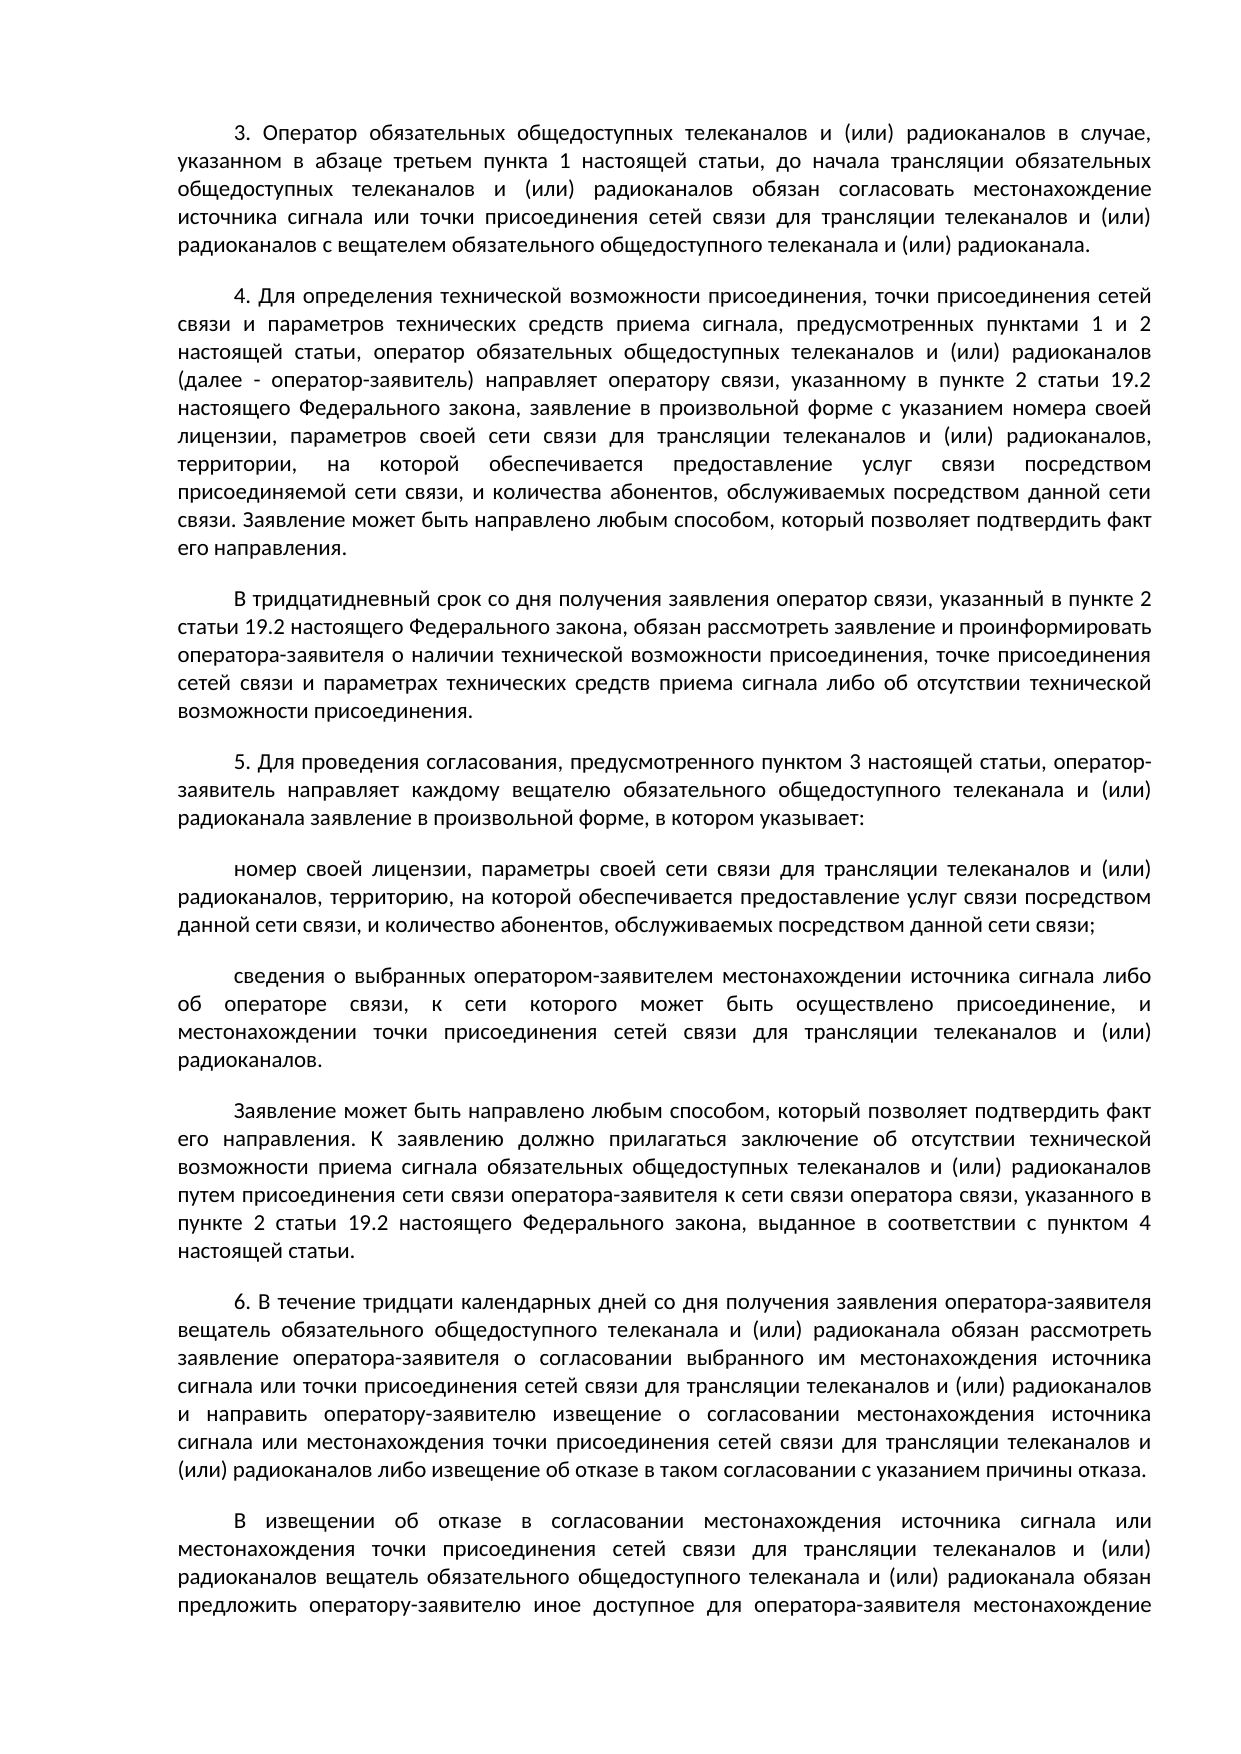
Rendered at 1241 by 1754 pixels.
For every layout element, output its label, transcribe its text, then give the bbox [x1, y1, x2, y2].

text 3. Оператор обязательных общедоступных телеканалов и (или) радиоканалов в случае, указанном в абзаце третьем пункта 1 настоящей статьи, до начала трансляции обязательных общедоступных телеканалов и (или) радиоканалов обязан согласовать местонахождение источника сигнала или точки присоединения сетей связи для трансляции телеканалов и (или) радиоканалов с вещателем обязательного общедоступного телеканала и (или) радиоканала. [177, 118, 1152, 258]
text 4. Для определения технической возможности присоединения, точки присоединения сетей связи и параметров технических средств приема сигнала, предусмотренных пунктами 1 и 2 настоящей статьи, оператор обязательных общедоступных телеканалов и (или) радиоканалов (далее - оператор-заявитель) направляет оператору связи, указанному в пункте 2 статьи 19.2 настоящего Федерального закона, заявление в произвольной форме с указанием номера своей лицензии, параметров своей сети связи для трансляции телеканалов и (или) радиоканалов, территории, на которой обеспечивается предоставление услуг связи посредством присоединяемой сети связи, и количества абонентов, обслуживаемых посредством данной сети связи. Заявление может быть направлено любым способом, который позволяет подтвердить факт его направления. [177, 281, 1152, 561]
text В тридцатидневный срок со дня получения заявления оператор связи, указанный в пункте 2 статьи 19.2 настоящего Федерального закона, обязан рассмотреть заявление и проинформировать оператора-заявителя о наличии технической возможности присоединения, точке присоединения сетей связи и параметрах технических средств приема сигнала либо об отсутствии технической возможности присоединения. [177, 584, 1152, 724]
text номер своей лицензии, параметры своей сети связи для трансляции телеканалов и (или) радиоканалов, территорию, на которой обеспечивается предоставление услуг связи посредством данной сети связи, и количество абонентов, обслуживаемых посредством данной сети связи; [177, 854, 1152, 938]
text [177, 1506, 1152, 1618]
text сведения о выбранных оператором-заявителем местонахождении источника сигнала либо об операторе связи, к сети которого может быть осуществлено присоединение, и местонахождении точки присоединения сетей связи для трансляции телеканалов и (или) радиоканалов. [177, 961, 1152, 1073]
text 5. Для проведения согласования, предусмотренного пунктом 3 настоящей статьи, оператор-заявитель направляет каждому вещателю обязательного общедоступного телеканала и (или) радиоканала заявление в произвольной форме, в котором указывает: [177, 747, 1152, 831]
text Заявление может быть направлено любым способом, который позволяет подтвердить факт его направления. К заявлению должно прилагаться заключение об отсутствии технической возможности приема сигнала обязательных общедоступных телеканалов и (или) радиоканалов путем присоединения сети связи оператора-заявителя к сети связи оператора связи, указанного в пункте 2 статьи 19.2 настоящего Федерального закона, выданное в соответствии с пунктом 4 настоящей статьи. [177, 1096, 1152, 1264]
text 6. В течение тридцати календарных дней со дня получения заявления оператора-заявителя вещатель обязательного общедоступного телеканала и (или) радиоканала обязан рассмотреть заявление оператора-заявителя о согласовании выбранного им местонахождения источника сигнала или точки присоединения сетей связи для трансляции телеканалов и (или) радиоканалов и направить оператору-заявителю извещение о согласовании местонахождения источника сигнала или местонахождения точки присоединения сетей связи для трансляции телеканалов и (или) радиоканалов либо извещение об отказе в таком согласовании с указанием причины отказа. [177, 1287, 1152, 1483]
